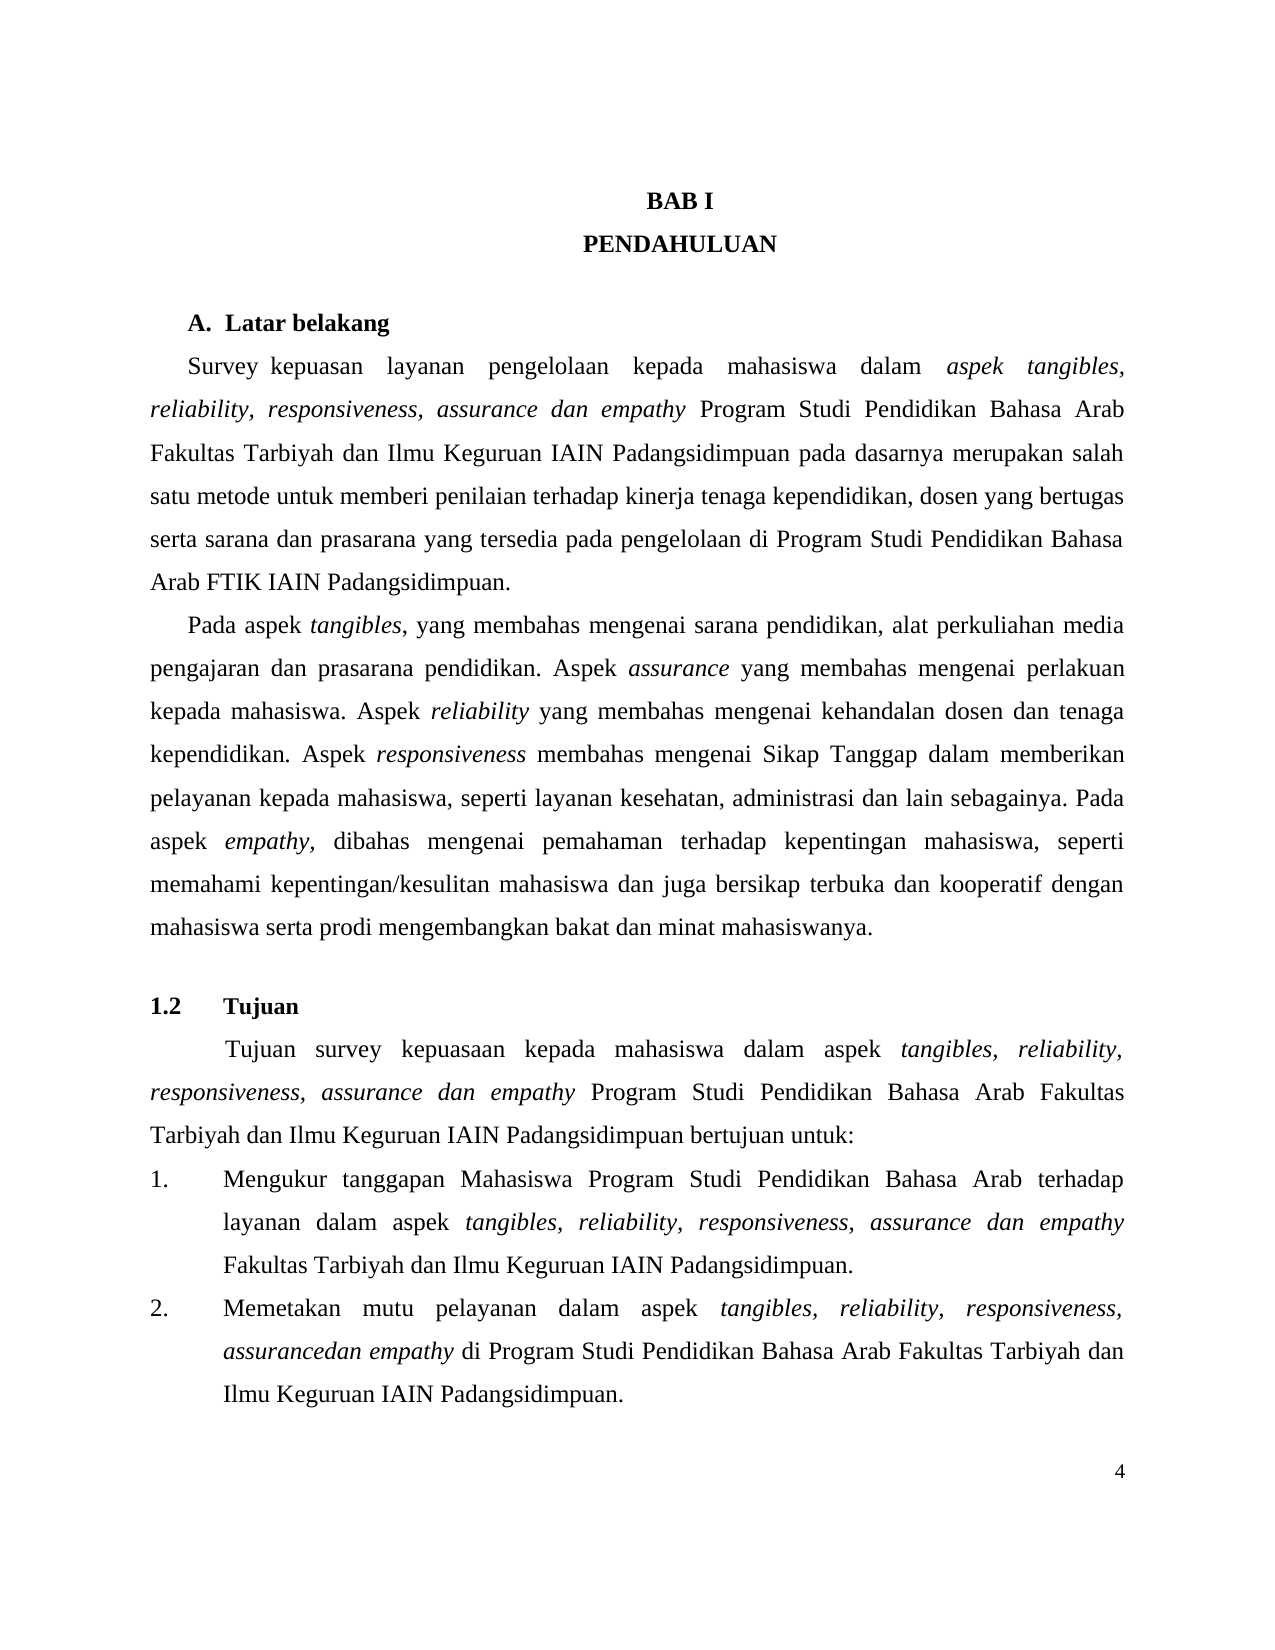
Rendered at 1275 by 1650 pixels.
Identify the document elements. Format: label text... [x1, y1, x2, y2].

text 1.2 Tujuan [150, 991, 1125, 1020]
text Survey kepuasan layanan pengelolaan kepada mahasiswa dalam aspek tangibles, reliability, responsiveness, assurance dan empathy Program Studi Pendidikan Bahasa Arab Fakultas Tarbiyah dan Ilmu Keguruan IAIN Padangsidimpuan pada dasarnya merupakan salah satu metode untuk memberi penilaian terhadap kinerja tenaga kependidikan, dosen yang bertugas serta sarana dan prasarana yang tersedia pada pengelolaan di Program Studi Pendidikan Bahasa Arab FTIK IAIN Padangsidimpuan. [150, 351, 1125, 596]
list Mengukur tanggapan Mahasiswa Program Studi Pendidikan Bahasa Arab terhadap layanan dalam aspek tangibles, reliability, responsiveness, assurance dan empathy Fakultas Tarbiyah dan Ilmu Keguruan IAIN Padangsidimpuan. [150, 1164, 1125, 1279]
text Pada aspek tangibles, yang membahas mengenai sarana pendidikan, alat perkuliahan media pengajaran dan prasarana pendidikan. Aspek assurance yang membahas mengenai perlakuan kepada mahasiswa. Aspek reliability yang membahas mengenai kehandalan dosen dan tenaga kependidikan. Aspek responsiveness membahas mengenai Sikap Tanggap dalam memberikan pelayanan kepada mahasiswa, seperti layanan kesehatan, administrasi dan lain sebagainya. Pada aspek empathy, dibahas mengenai pemahaman terhadap kepentingan mahasiswa, seperti memahami kepentingan/kesulitan mahasiswa dan juga bersikap terbuka dan kooperatif dengan mahasiswa serta prodi mengembangkan bakat dan minat mahasiswanya. [150, 610, 1125, 941]
text Tujuan survey kepuasaan kepada mahasiswa dalam aspek tangibles, reliability, responsiveness, assurance dan empathy Program Studi Pendidikan Bahasa Arab Fakultas Tarbiyah dan Ilmu Keguruan IAIN Padangsidimpuan bertujuan untuk: [150, 1034, 1125, 1149]
text PENDAHULUAN [150, 229, 1210, 258]
text BAB I [150, 186, 1210, 215]
list Latar belakang [187, 308, 1125, 337]
list Memetakan mutu pelayanan dalam aspek tangibles, reliability, responsiveness, assurancedan empathy di Program Studi Pendidikan Bahasa Arab Fakultas Tarbiyah dan Ilmu Keguruan IAIN Padangsidimpuan. [150, 1293, 1125, 1408]
